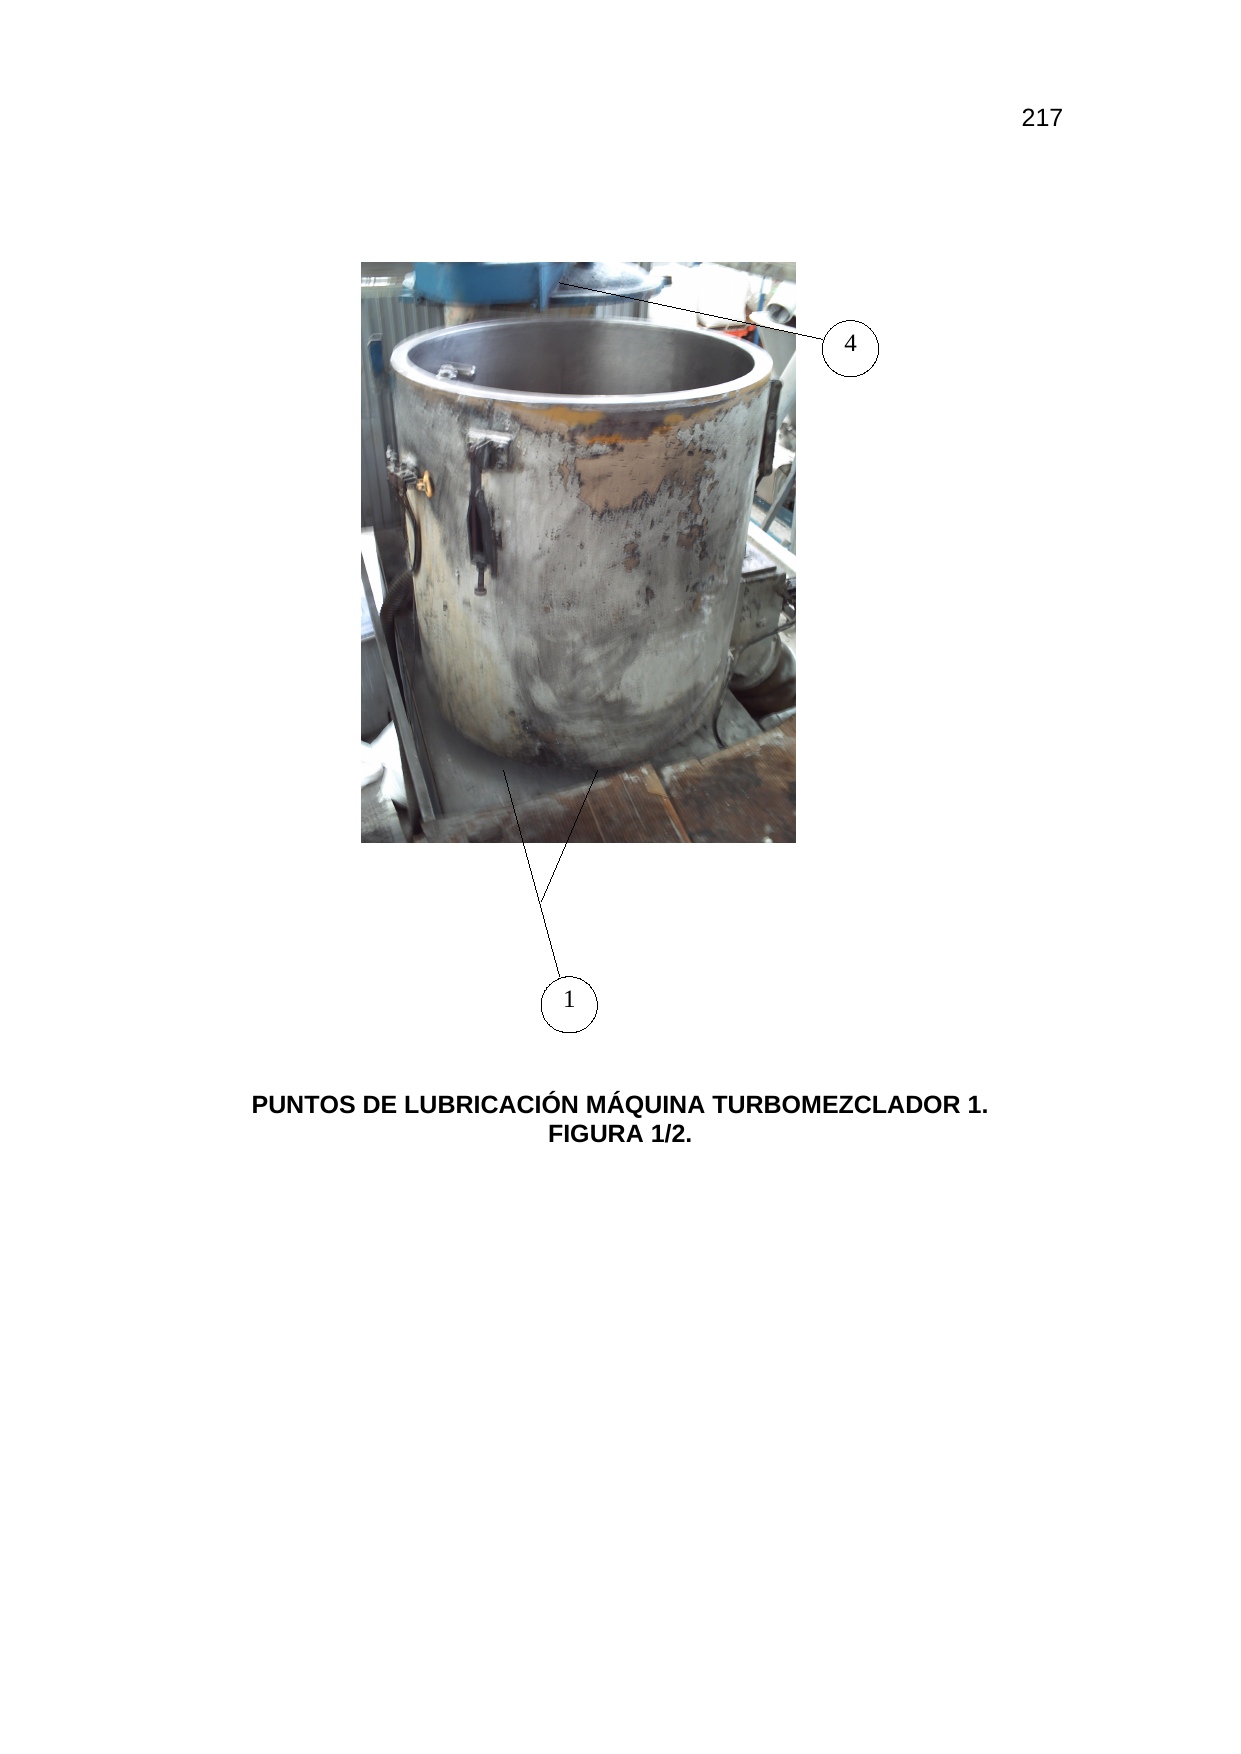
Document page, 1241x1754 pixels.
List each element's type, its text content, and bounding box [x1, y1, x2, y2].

text PUNTOS DE LUBRICACIÓN MÁQUINA TURBOMEZCLADOR 1. [177, 1091, 1063, 1119]
picture [361, 262, 796, 843]
text FIGURA 1/2. [177, 1119, 1063, 1148]
